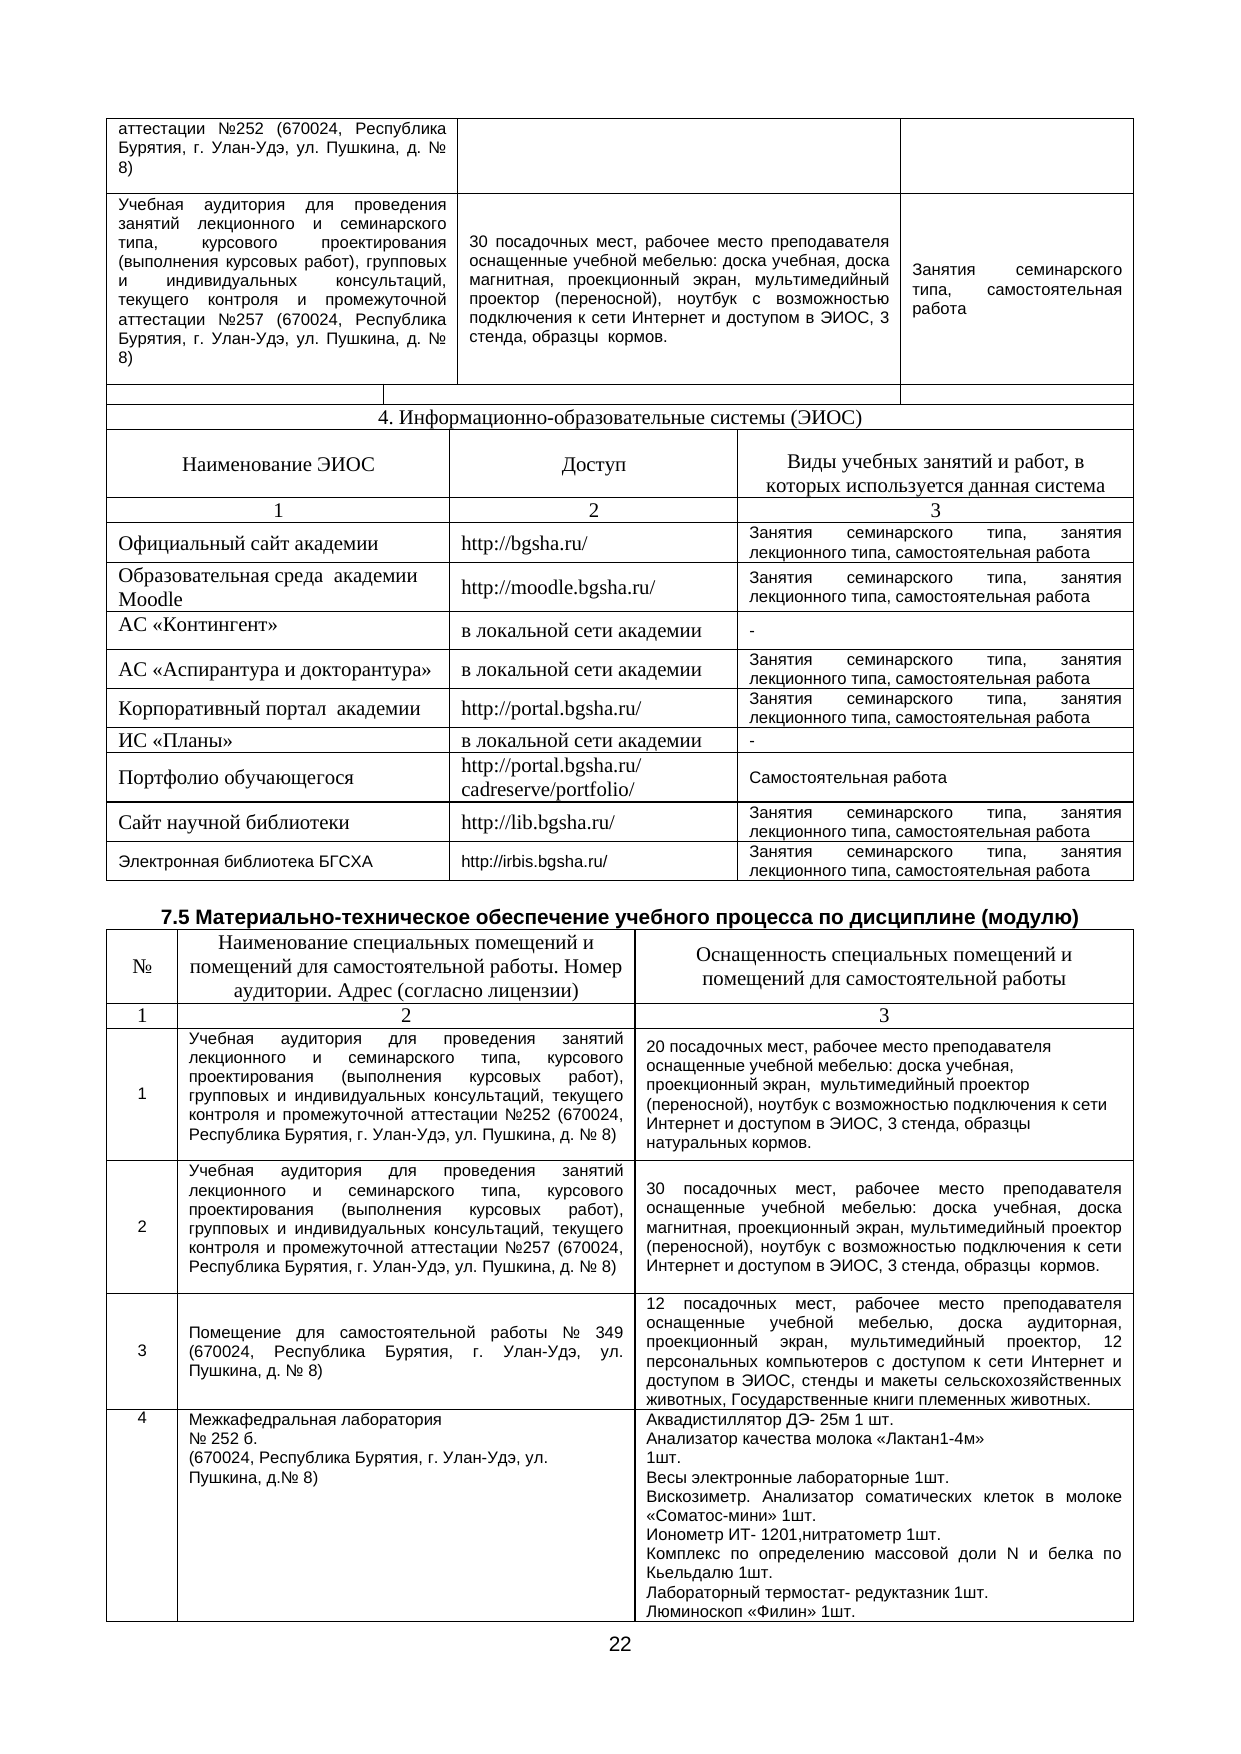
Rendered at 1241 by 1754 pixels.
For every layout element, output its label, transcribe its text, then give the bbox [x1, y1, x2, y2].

table_cell 12 посадочных мест, рабочее место преподавателя оснащенные учебной мебелью, доска аудиторная, проекционный экран, мультимедийный проектор, 12 персональных компьютеров с доступом к сети Интернет и доступом в ЭИОС, стенды и макеты сельскохозяйственных животных, Государственные книги племенных животных. [636, 1294, 1133, 1409]
table_cell [107, 498, 449, 522]
table_cell http://irbis.bgsha.ru/ [450, 842, 737, 880]
table_cell [901, 385, 1133, 404]
table_cell [107, 405, 118, 429]
table_cell [450, 612, 737, 648]
table_cell [1122, 405, 1133, 429]
table_cell [107, 650, 449, 688]
table_header [107, 930, 177, 1002]
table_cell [458, 119, 900, 193]
table_cell Занятия семинарского типа, самостоятельная работа [901, 194, 1133, 383]
table_cell [450, 650, 737, 688]
table_cell 3 [107, 1294, 177, 1409]
table_cell 30 посадочных мест, рабочее место преподавателя оснащенные учебной мебелью: доска учебная, доска магнитная, проекционный экран, мультимедийный проектор (переносной), ноутбук с возможностью подключения к сети Интернет и доступом в ЭИОС, 3 стенда, образцы кормов. [636, 1161, 1133, 1293]
table_cell 2 [107, 1161, 177, 1293]
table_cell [178, 1410, 634, 1621]
table_cell [450, 689, 737, 727]
table_cell [450, 523, 737, 562]
table_header [178, 930, 634, 1002]
table_cell [450, 803, 737, 841]
table_cell 4 [107, 1410, 177, 1621]
table_cell [178, 1004, 634, 1027]
table_header [636, 930, 1133, 1002]
table_cell [450, 728, 737, 752]
table_cell 30 посадочных мест, рабочее место преподавателя оснащенные учебной мебелью: доска учебная, доска магнитная, проекционный экран, мультимедийный проектор (переносной), ноутбук с возможностью подключения к сети Интернет и доступом в ЭИОС, 3 стенда, образцы кормов. [458, 194, 900, 383]
table_cell Занятия семинарского типа, занятия лекционного типа, самостоятельная работа [738, 689, 1133, 727]
table_cell Самостоятельная работа [738, 753, 1133, 801]
table_cell [107, 753, 449, 801]
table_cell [107, 119, 457, 193]
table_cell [636, 1410, 1133, 1621]
table_cell [384, 385, 900, 404]
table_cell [901, 119, 1133, 193]
table_cell Занятия семинарского типа, занятия лекционного типа, самостоятельная работа [738, 523, 1133, 562]
table_cell [107, 523, 449, 562]
table_cell Занятия семинарского типа, занятия лекционного типа, самостоятельная работа [738, 650, 1133, 688]
table_cell Помещение для самостоятельной работы № 349 (670024, Республика Бурятия, г. Улан-Удэ, ул. Пушкина, д. № 8) [178, 1294, 634, 1409]
table_cell [450, 430, 737, 497]
table_cell [450, 753, 737, 801]
text 7.5 Материально-техническое обеспечение учебного процесса по дисциплине (модулю) [118, 905, 1122, 929]
table_cell [107, 1004, 177, 1027]
table_cell [738, 430, 1133, 497]
table_cell Электронная библиотека БГСХА [107, 842, 449, 880]
table_cell Занятия семинарского типа, занятия лекционного типа, самостоятельная работа [738, 842, 1133, 880]
table_cell [450, 563, 737, 611]
table_cell [107, 385, 383, 404]
table_cell [107, 430, 449, 497]
table_cell [107, 803, 449, 841]
table_cell - [738, 728, 1133, 752]
table_cell Занятия семинарского типа, занятия лекционного типа, самостоятельная работа [738, 803, 1133, 841]
table_cell [107, 612, 449, 648]
table_cell [636, 1004, 1133, 1027]
table_cell Занятия семинарского типа, занятия лекционного типа, самостоятельная работа [738, 563, 1133, 611]
table_cell [450, 498, 737, 522]
table_cell [107, 563, 449, 611]
table_cell [107, 728, 449, 752]
table_cell Учебная аудитория для проведения занятий лекционного и семинарского типа, курсового проектирования (выполнения курсовых работ), групповых и индивидуальных консультаций, текущего контроля и промежуточной аттестации №257 (670024, Республика Бурятия, г. Улан-Удэ, ул. Пушкина, д. № 8) [107, 194, 457, 383]
table_cell [107, 689, 449, 727]
table_cell 1 [107, 1029, 177, 1160]
table_cell [738, 498, 1133, 522]
table_cell - [738, 612, 1133, 648]
table_cell Учебная аудитория для проведения занятий лекционного и семинарского типа, курсового проектирования (выполнения курсовых работ), групповых и индивидуальных консультаций, текущего контроля и промежуточной аттестации №257 (670024, Республика Бурятия, г. Улан-Удэ, ул. Пушкина, д. № 8) [178, 1161, 634, 1293]
